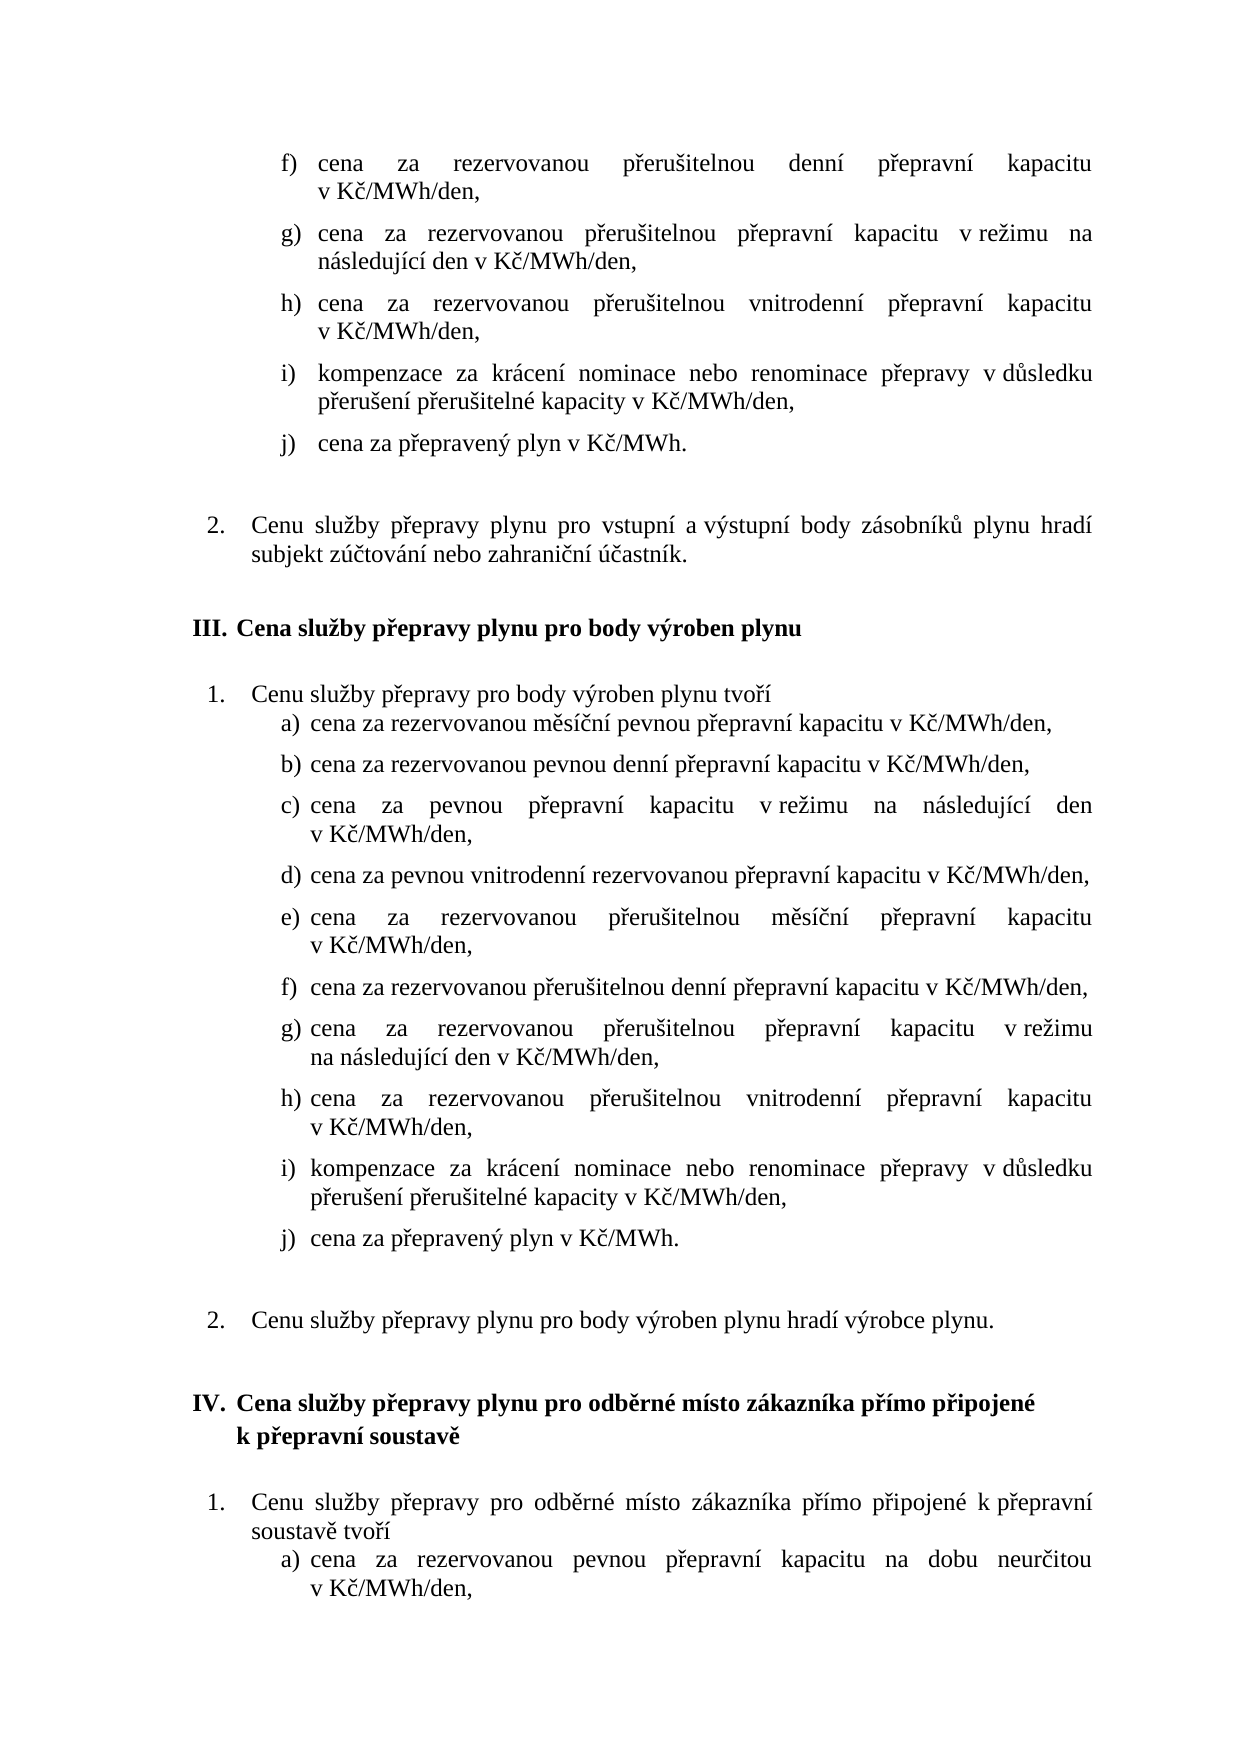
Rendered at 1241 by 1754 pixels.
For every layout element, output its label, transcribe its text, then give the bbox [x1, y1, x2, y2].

list cena za rezervovanou měsíční pevnou přepravní kapacitu v Kč/MWh/den, [281, 708, 1093, 737]
list cena za rezervovanou přerušitelnou denní přepravní kapacitu v Kč/MWh/den, [281, 148, 1093, 205]
list cena za rezervovanou přerušitelnou měsíční přepravní kapacitu v Kč/MWh/den, [281, 902, 1093, 959]
list cena za přepravený plyn v Kč/MWh. [281, 428, 1093, 456]
list cena za rezervovanou přerušitelnou přepravní kapacitu v režimu na následující den v Kč/MWh/den, [281, 218, 1093, 275]
list Cenu služby přepravy plynu pro vstupní a výstupní body zásobníků plynu hradí subjekt zúčtování nebo zahraniční účastník. [207, 510, 1093, 568]
list cena za rezervovanou přerušitelnou vnitrodenní přepravní kapacitu v Kč/MWh/den, [281, 1083, 1093, 1140]
list cena za rezervovanou pevnou přepravní kapacitu na dobu neurčitou v Kč/MWh/den, [281, 1544, 1093, 1602]
list kompenzace za krácení nominace nebo renominace přepravy v důsledku přerušení přerušitelné kapacity v Kč/MWh/den, [281, 358, 1093, 415]
list cena za přepravený plyn v Kč/MWh. [281, 1223, 1093, 1252]
list cena za pevnou přepravní kapacitu v režimu na následující den v Kč/MWh/den, [281, 790, 1093, 848]
list Cena služby přepravy plynu pro body výroben plynu [192, 613, 1093, 642]
list cena za rezervovanou pevnou denní přepravní kapacitu v Kč/MWh/den, [281, 749, 1093, 778]
list cena za rezervovanou přerušitelnou denní přepravní kapacitu v Kč/MWh/den, [281, 972, 1093, 1000]
list kompenzace za krácení nominace nebo renominace přepravy v důsledku přerušení přerušitelné kapacity v Kč/MWh/den, [281, 1153, 1093, 1210]
list cena za pevnou vnitrodenní rezervovanou přepravní kapacitu v Kč/MWh/den, [281, 860, 1093, 889]
list Cena služby přepravy plynu pro odběrné místo zákazníka přímo připojené k přepravní soustavě [192, 1388, 1093, 1450]
list cena za rezervovanou přerušitelnou přepravní kapacitu v režimu na následující den v Kč/MWh/den, [281, 1013, 1093, 1070]
list Cenu služby přepravy pro body výroben plynu tvoří [207, 679, 1093, 708]
list cena za rezervovanou přerušitelnou vnitrodenní přepravní kapacitu v Kč/MWh/den, [281, 288, 1093, 345]
list Cenu služby přepravy pro odběrné místo zákazníka přímo připojené k přepravní soustavě tvoří [207, 1487, 1093, 1544]
list Cenu služby přepravy plynu pro body výroben plynu hradí výrobce plynu. [207, 1305, 1093, 1334]
